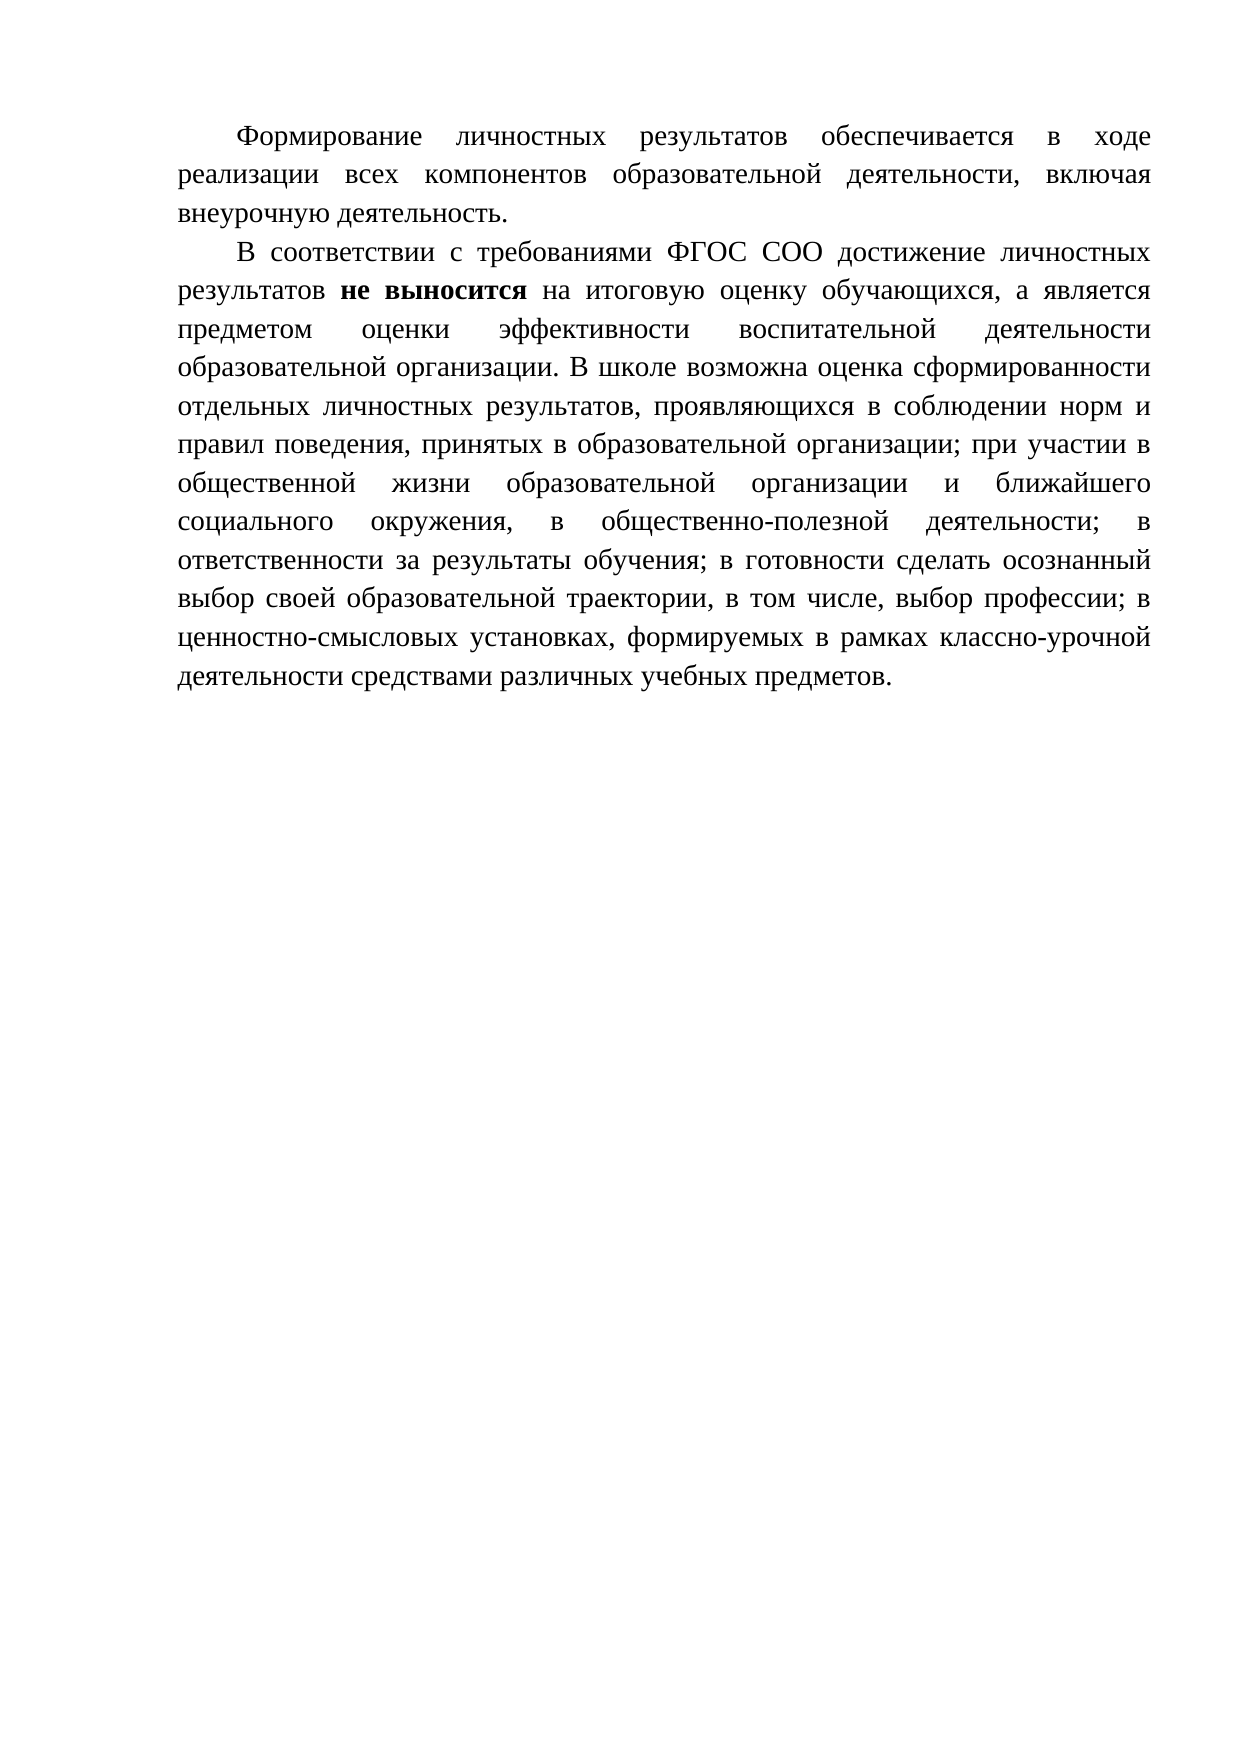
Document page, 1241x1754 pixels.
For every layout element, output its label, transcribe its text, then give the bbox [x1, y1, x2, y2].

text В соответствии с требованиями ФГОС СОО достижение личностных результатов не выносится на итоговую оценку обучающихся, а является предметом оценки эффективности воспитательной деятельности образовательной организации. В школе возможна оценка сформированности отдельных личностных результатов, проявляющихся в соблюдении норм и правил поведения, принятых в образовательной организации; при участии в общественной жизни образовательной организации и ближайшего социального окружения, в общественно-полезной деятельности; в ответственности за результаты обучения; в готовности сделать осознанный выбор своей образовательной траектории, в том числе, выбор профессии; в ценностно-смысловых установках, формируемых в рамках классно-урочной деятельности средствами различных учебных предметов. [177, 234, 1152, 691]
text Формирование личностных результатов обеспечивается в ходе реализации всех компонентов образовательной деятельности, включая внеурочную деятельность. [177, 118, 1152, 229]
